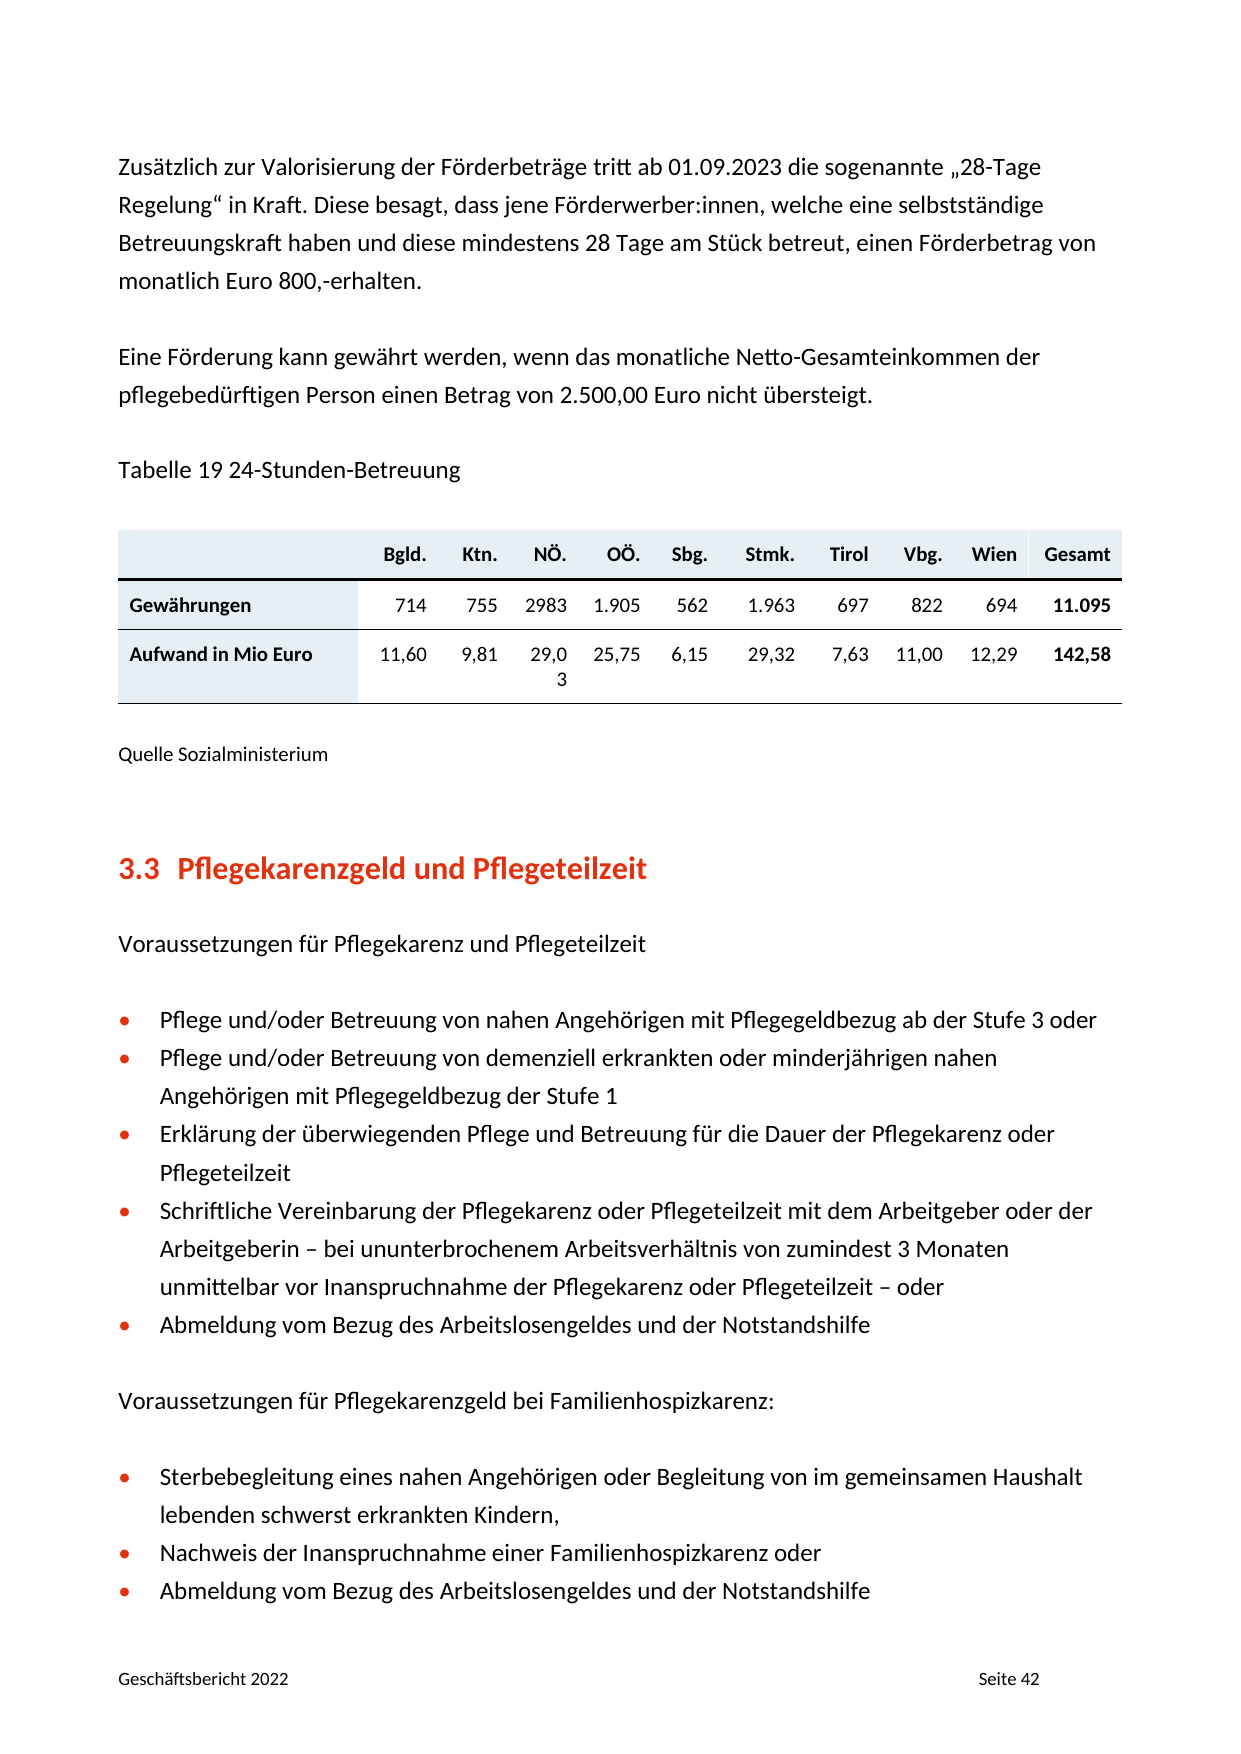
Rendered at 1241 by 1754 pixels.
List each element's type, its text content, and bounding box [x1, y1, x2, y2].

table_header NÖ. [509, 530, 578, 578]
table_header OÖ. [578, 530, 652, 578]
list Nachweis der Inanspruchnahme einer Familienhospizkarenz oder [118, 1537, 1122, 1568]
text Pflegekarenzgeld und Pflegeteilzeit [118, 848, 1122, 887]
table_cell 7,63 [806, 630, 880, 703]
table_header Gesamt [1029, 530, 1122, 578]
table_cell 1.963 [719, 581, 806, 629]
table_cell 11.095 [1029, 581, 1122, 629]
list Pflege und/oder Betreuung von nahen Angehörigen mit Pflegegeldbezug ab der Stufe 3 oder [118, 1004, 1122, 1035]
text Eine Förderung kann gewährt werden, wenn das monatliche Netto-Gesamteinkommen der pflegebedürftigen Person einen Betrag von 2.500,00 Euro nicht übersteigt. [118, 341, 1122, 409]
text Voraussetzungen für Pflegekarenzgeld bei Familienhospizkarenz: [118, 1347, 1122, 1416]
list Abmeldung vom Bezug des Arbeitslosengeldes und der Notstandshilfe [118, 1575, 1122, 1606]
table_header [118, 530, 358, 578]
table_cell 142,58 [1029, 630, 1122, 703]
table_header Bgld. [358, 530, 438, 578]
table_cell 2983 [509, 581, 578, 629]
table_cell 9,81 [438, 630, 509, 703]
table_cell 29,03 [509, 630, 578, 703]
table_header Wien [954, 530, 1028, 578]
list Sterbebegleitung eines nahen Angehörigen oder Begleitung von im gemeinsamen Haushalt lebenden schwerst erkrankten Kindern, [118, 1461, 1122, 1530]
table_cell 11,00 [880, 630, 954, 703]
text Quelle Sozialministerium [118, 741, 1122, 766]
text Voraussetzungen für Pflegekarenz und Pflegeteilzeit [118, 928, 1122, 959]
list Abmeldung vom Bezug des Arbeitslosengeldes und der Notstandshilfe [118, 1309, 1122, 1340]
table_cell 755 [438, 581, 509, 629]
table_cell 694 [954, 581, 1028, 629]
text Zusätzlich zur Valorisierung der Förderbeträge tritt ab 01.09.2023 die sogenannte „28-Tage Regelung“ in Kraft. Diese besagt, dass jene Förderwerber:innen, welche eine selbstständige Betreuungskraft haben und diese mindestens 28 Tage am Stück betreut, einen Förderbetrag von monatlich Euro 800,-erhalten. [118, 151, 1122, 296]
table_header Vbg. [880, 530, 954, 578]
list Erklärung der überwiegenden Pflege und Betreuung für die Dauer der Pflegekarenz oder Pflegeteilzeit [118, 1118, 1122, 1187]
table_cell 11,60 [358, 630, 438, 703]
table_cell 12,29 [954, 630, 1028, 703]
table_cell 29,32 [719, 630, 806, 703]
table_cell 562 [652, 581, 719, 629]
table_cell 697 [806, 581, 880, 629]
table_header Sbg. [652, 530, 719, 578]
text Tabelle 19 24-Stunden-Betreuung [118, 454, 1122, 485]
table_cell 25,75 [578, 630, 652, 703]
table_cell 1.905 [578, 581, 652, 629]
table_header Stmk. [719, 530, 806, 578]
table_header Tirol [806, 530, 880, 578]
table_cell 822 [880, 581, 954, 629]
list Pflege und/oder Betreuung von demenziell erkrankten oder minderjährigen nahen Angehörigen mit Pflegegeldbezug der Stufe 1 [118, 1042, 1122, 1111]
table_cell Aufwand in Mio Euro [118, 630, 358, 703]
table_cell Gewährungen [118, 581, 358, 629]
list Schriftliche Vereinbarung der Pflegekarenz oder Pflegeteilzeit mit dem Arbeitgeber oder der Arbeitgeberin – bei ununterbrochenem Arbeitsverhältnis von zumindest 3 Monaten unmittelbar vor Inanspruchnahme der Pflegekarenz oder Pflegeteilzeit – oder [118, 1195, 1122, 1302]
table_header Ktn. [438, 530, 509, 578]
table_cell 714 [358, 581, 438, 629]
table_cell 6,15 [652, 630, 719, 703]
